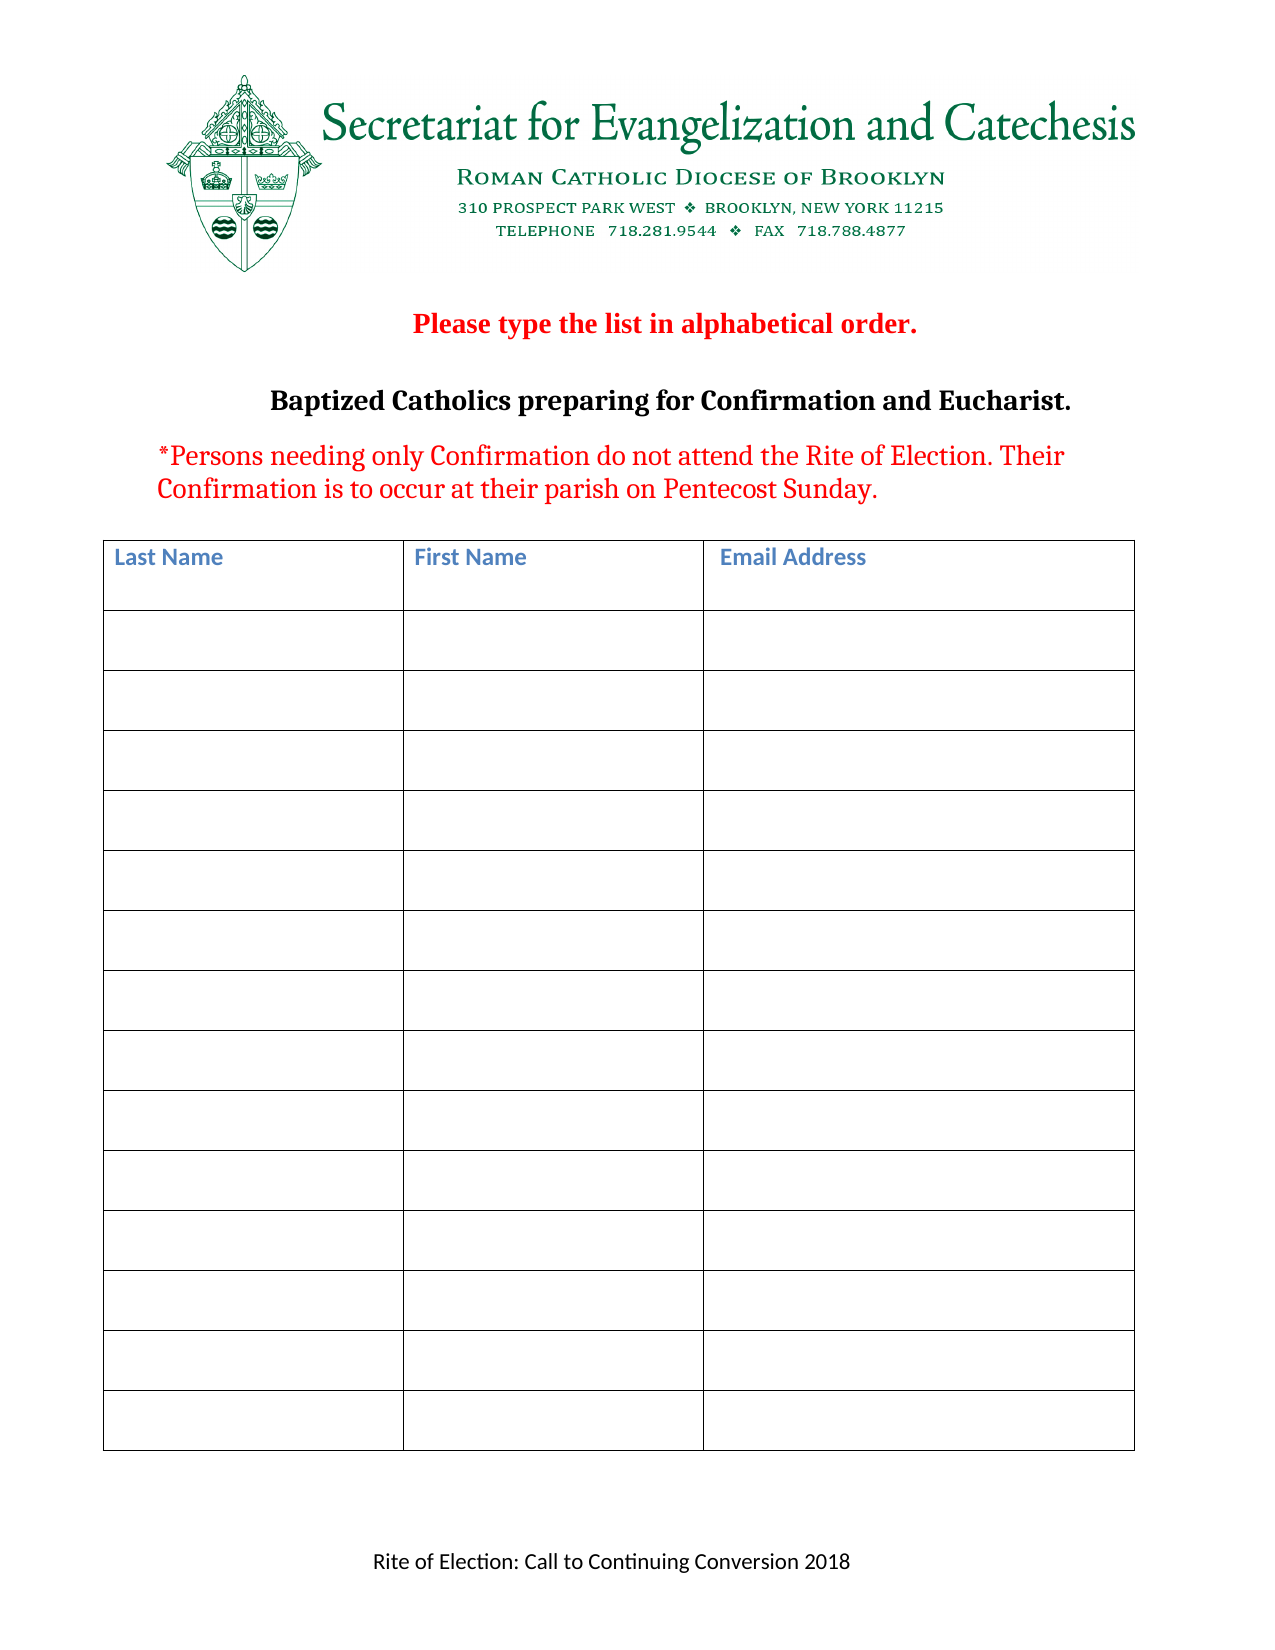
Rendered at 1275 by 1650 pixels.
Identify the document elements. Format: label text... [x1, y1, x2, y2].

table_cell [704, 611, 1134, 670]
table_cell [104, 1331, 403, 1390]
text Please type the list in alphabetical order. [147, 306, 1183, 339]
table_cell [104, 1031, 403, 1090]
table_cell [104, 611, 403, 670]
table_cell [104, 971, 403, 1030]
table_cell [104, 791, 403, 850]
table_cell [704, 1391, 1134, 1450]
table_header First Name [404, 541, 703, 610]
table_cell [704, 851, 1134, 910]
table_cell [704, 1031, 1134, 1090]
table_cell [704, 671, 1134, 730]
table_cell [404, 971, 703, 1030]
table_header Email Address [704, 541, 1134, 610]
table_cell [104, 1271, 403, 1330]
table_cell [104, 911, 403, 970]
table_cell [104, 671, 403, 730]
text Baptized Catholics preparing for Confirmation and Eucharist. [157, 384, 1183, 418]
table_cell [404, 851, 703, 910]
table_cell [104, 1151, 403, 1210]
table_cell [704, 911, 1134, 970]
table_cell [104, 1211, 403, 1270]
table_cell [704, 791, 1134, 850]
table_cell [704, 971, 1134, 1030]
table_cell [404, 1391, 703, 1450]
table_cell [404, 911, 703, 970]
table_cell [704, 731, 1134, 790]
table_cell [704, 1151, 1134, 1210]
table_cell [704, 1091, 1134, 1150]
table_cell [404, 1211, 703, 1270]
table_cell [104, 851, 403, 910]
table_cell [404, 1331, 703, 1390]
table_cell [104, 731, 403, 790]
table_header Last Name [104, 541, 403, 610]
table_cell [404, 671, 703, 730]
picture [164, 75, 1139, 273]
table_cell [104, 1091, 403, 1150]
table_cell [404, 1031, 703, 1090]
text *Persons needing only Confirmation do not attend the Rite of Election. Their Confirmation is to occur at their parish on Pentecost Sunday. [157, 439, 1183, 506]
table_cell [404, 1271, 703, 1330]
table_cell [404, 611, 703, 670]
table_cell [404, 731, 703, 790]
table_cell [104, 1391, 403, 1450]
table_cell [404, 1151, 703, 1210]
table_cell [704, 1271, 1134, 1330]
table_cell [704, 1211, 1134, 1270]
table_cell [404, 1091, 703, 1150]
table_cell [404, 791, 703, 850]
table_cell [704, 1331, 1134, 1390]
